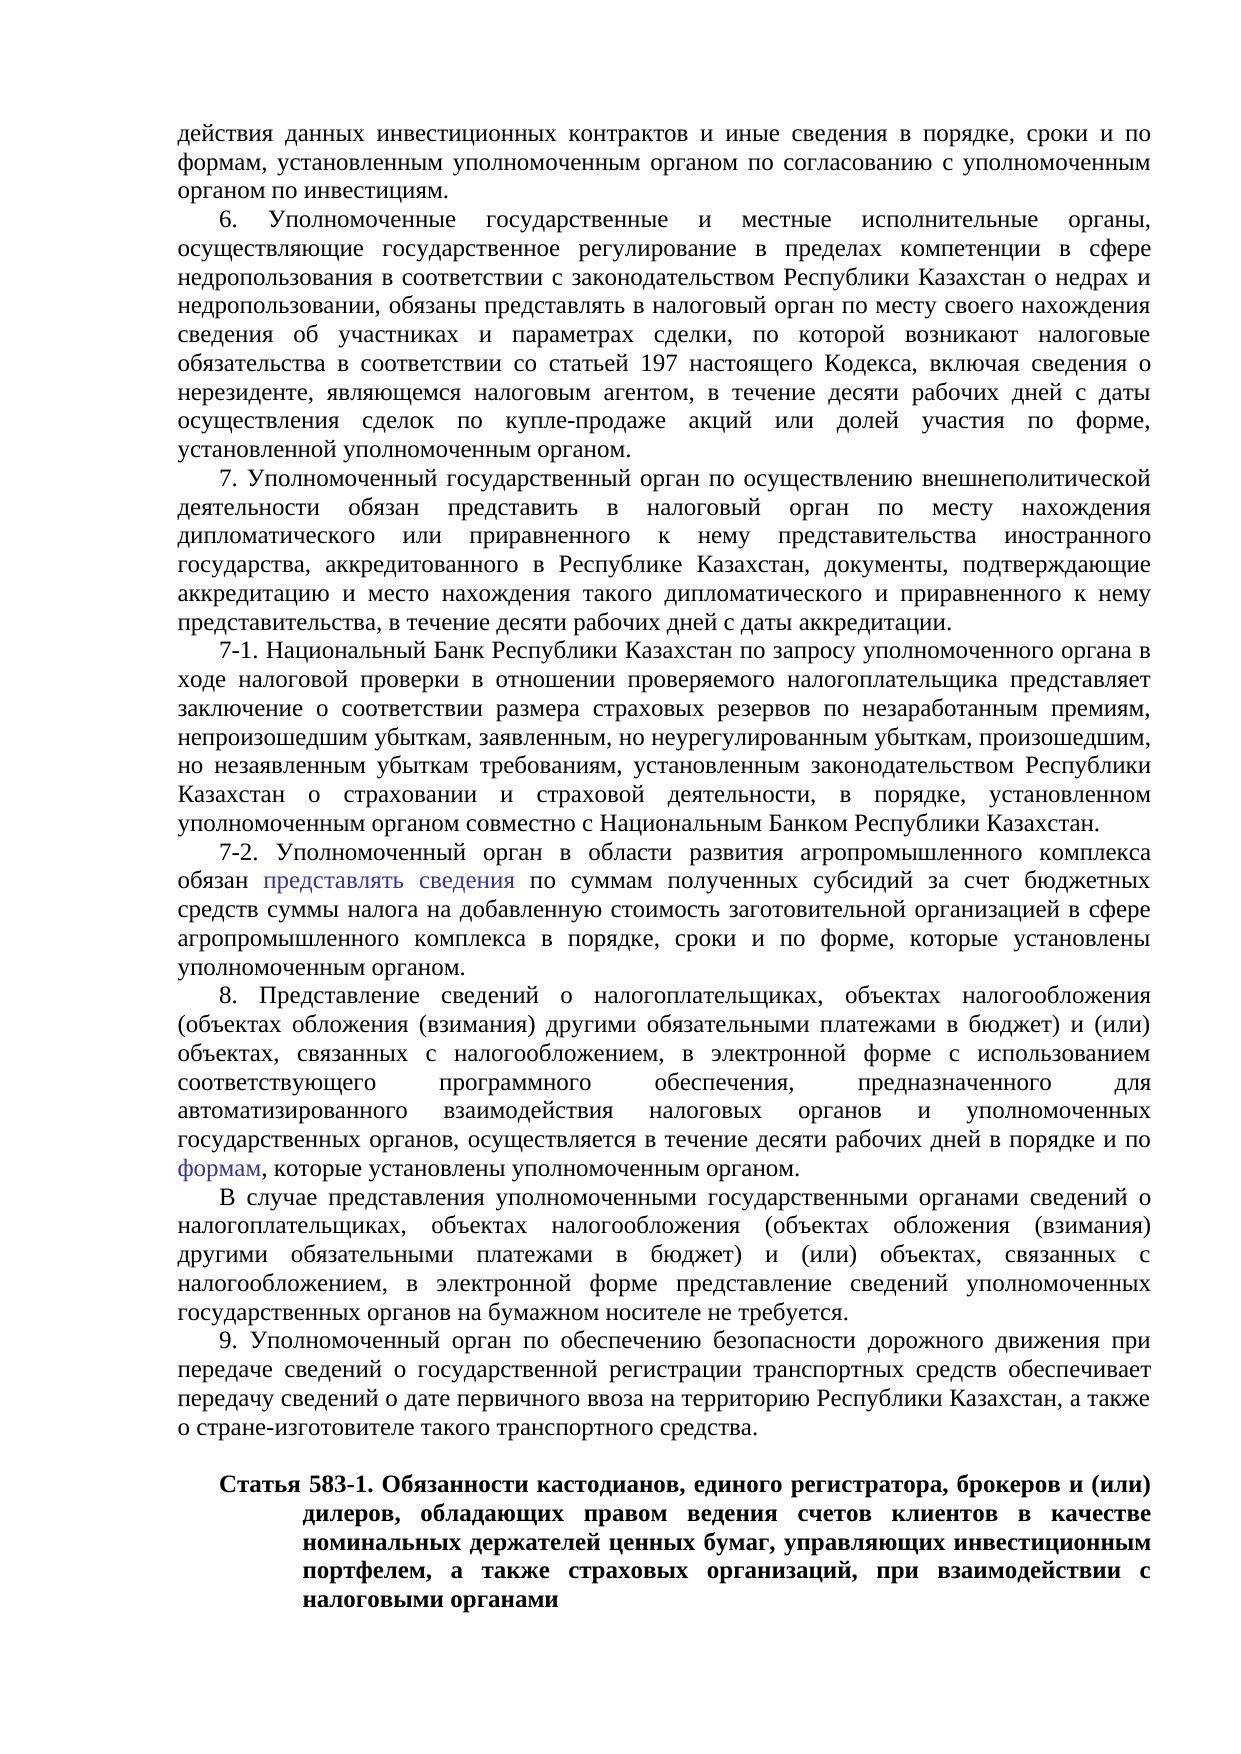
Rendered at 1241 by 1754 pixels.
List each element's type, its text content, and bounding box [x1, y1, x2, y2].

text Статья 583-1. Обязанности кастодианов, единого регистратора, брокеров и (или) дилеров, обладающих правом ведения счетов клиентов в качестве номинальных держателей ценных бумаг, управляющих инвестиционным портфелем, а также страховых организаций, при взаимодействии с налоговыми органами [219, 1469, 1152, 1613]
text 7-1. Национальный Банк Республики Казахстан по запросу уполномоченного органа в ходе налоговой проверки в отношении проверяемого налогоплательщика представляет заключение о соответствии размера страховых резервов по незаработанным премиям, непроизошедшим убыткам, заявленным, но неурегулированным убыткам, произошедшим, но незаявленным убыткам требованиям, установленным законодательством Республики Казахстан о страховании и страховой деятельности, в порядке, установленном уполномоченным органом совместно с Национальным Банком Республики Казахстан. [177, 636, 1152, 837]
text 7-2. Уполномоченный орган в области развития агропромышленного комплекса обязан представлять сведения по суммам полученных субсидий за счет бюджетных средств суммы налога на добавленную стоимость заготовительной организацией в сфере агропромышленного комплекса в порядке, сроки и по форме, которые установлены уполномоченным органом. [177, 837, 1152, 981]
text 7. Уполномоченный государственный орган по осуществлению внешнеполитической деятельности обязан представить в налоговый орган по месту нахождения дипломатического или приравненного к нему представительства иностранного государства, аккредитованного в Республике Казахстан, документы, подтверждающие аккредитацию и место нахождения такого дипломатического и приравненного к нему представительства, в течение десяти рабочих дней с даты аккредитации. [177, 463, 1152, 636]
text 8. Представление сведений о налогоплательщиках, объектах налогообложения (объектах обложения (взимания) другими обязательными платежами в бюджет) и (или) объектах, связанных с налогообложением, в электронной форме с использованием соответствующего программного обеспечения, предназначенного для автоматизированного взаимодействия налоговых органов и уполномоченных государственных органов, осуществляется в течение десяти рабочих дней в порядке и по формам, которые установлены уполномоченным органом. [177, 981, 1152, 1182]
text 6. Уполномоченные государственные и местные исполнительные органы, осуществляющие государственное регулирование в пределах компетенции в сфере недропользования в соответствии с законодательством Республики Казахстан о недрах и недропользовании, обязаны представлять в налоговый орган по месту своего нахождения сведения об участниках и параметрах сделки, по которой возникают налоговые обязательства в соответствии со статьей 197 настоящего Кодекса, включая сведения о нерезиденте, являющемся налоговым агентом, в течение десяти рабочих дней с даты осуществления сделок по купле-продаже акций или долей участия по форме, установленной уполномоченным органом. [177, 204, 1152, 463]
text В случае представления уполномоченными государственными органами сведений о налогоплательщиках, объектах налогообложения (объектах обложения (взимания) другими обязательными платежами в бюджет) и (или) объектах, связанных с налогообложением, в электронной форме представление сведений уполномоченных государственных органов на бумажном носителе не требуется. [177, 1182, 1152, 1326]
text 9. Уполномоченный орган по обеспечению безопасности дорожного движения при передаче сведений о государственной регистрации транспортных средств обеспечивает передачу сведений о дате первичного ввоза на территорию Республики Казахстан, а также о стране-изготовителе такого транспортного средства. [177, 1326, 1152, 1441]
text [177, 118, 1152, 204]
